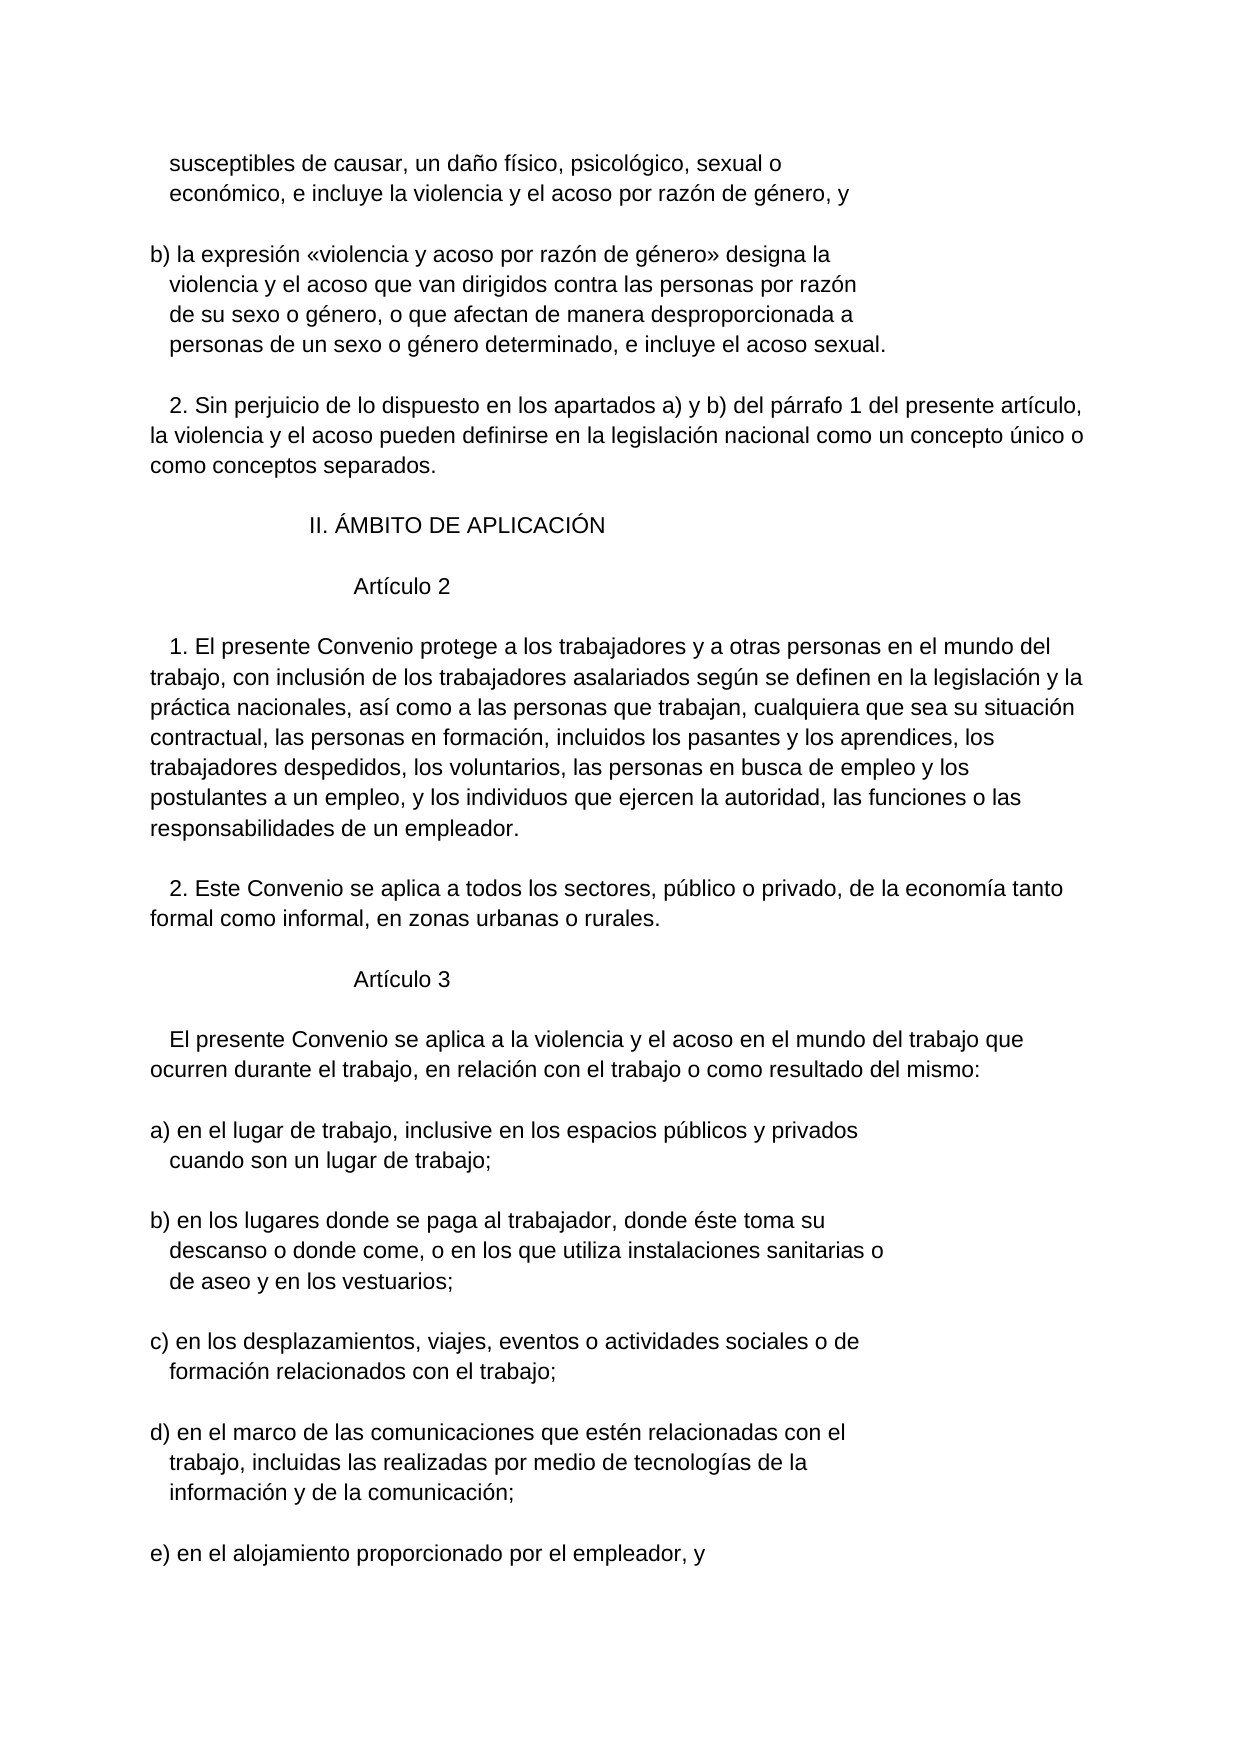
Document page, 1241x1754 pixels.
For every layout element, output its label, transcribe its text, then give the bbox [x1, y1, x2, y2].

text c) en los desplazamientos, viajes, eventos o actividades sociales o de [150, 1328, 1090, 1354]
text Artículo 3 [150, 966, 1090, 992]
text descanso o donde come, o en los que utiliza instalaciones sanitarias o [150, 1237, 1090, 1264]
text trabajo, incluidas las realizadas por medio de tecnologías de la [150, 1449, 1090, 1475]
text b) en los lugares donde se paga al trabajador, donde éste toma su [150, 1207, 1090, 1234]
text susceptibles de causar, un daño físico, psicológico, sexual o [150, 150, 1090, 176]
text a) en el lugar de trabajo, inclusive en los espacios públicos y privados [150, 1117, 1090, 1143]
text económico, e incluye la violencia y el acoso por razón de género, y [150, 180, 1090, 207]
text de aseo y en los vestuarios; [150, 1268, 1090, 1294]
text de su sexo o género, o que afectan de manera desproporcionada a [150, 301, 1090, 327]
text Artículo 2 [150, 573, 1090, 599]
text información y de la comunicación; [150, 1479, 1090, 1506]
text formación relacionados con el trabajo; [150, 1358, 1090, 1385]
text II. ÁMBITO DE APLICACIÓN [150, 512, 1090, 539]
text 1. El presente Convenio protege a los trabajadores y a otras personas en el mundo del trabajo, con inclusión de los trabajadores asalariados según se definen en la legislación y la práctica nacionales, así como a las personas que trabajan, cualquiera que sea su situación contractual, las personas en formación, incluidos los pasantes y los aprendices, los trabajadores despedidos, los voluntarios, las personas en busca de empleo y los postulantes a un empleo, y los individuos que ejercen la autoridad, las funciones o las responsabilidades de un empleador. [150, 633, 1090, 841]
text 2. Este Convenio se aplica a todos los sectores, público o privado, de la economía tanto formal como informal, en zonas urbanas o rurales. [150, 875, 1090, 932]
text d) en el marco de las comunicaciones que estén relacionadas con el [150, 1419, 1090, 1445]
text b) la expresión «violencia y acoso por razón de género» designa la [150, 241, 1090, 267]
text cuando son un lugar de trabajo; [150, 1147, 1090, 1173]
text El presente Convenio se aplica a la violencia y el acoso en el mundo del trabajo que ocurren durante el trabajo, en relación con el trabajo o como resultado del mismo: [150, 1026, 1090, 1083]
text violencia y el acoso que van dirigidos contra las personas por razón [150, 271, 1090, 297]
text personas de un sexo o género determinado, e incluye el acoso sexual. [150, 331, 1090, 358]
text 2. Sin perjuicio de lo dispuesto en los apartados a) y b) del párrafo 1 del presente artículo, la violencia y el acoso pueden definirse en la legislación nacional como un concepto único o como conceptos separados. [150, 392, 1090, 478]
text e) en el alojamiento proporcionado por el empleador, y [150, 1539, 1090, 1566]
